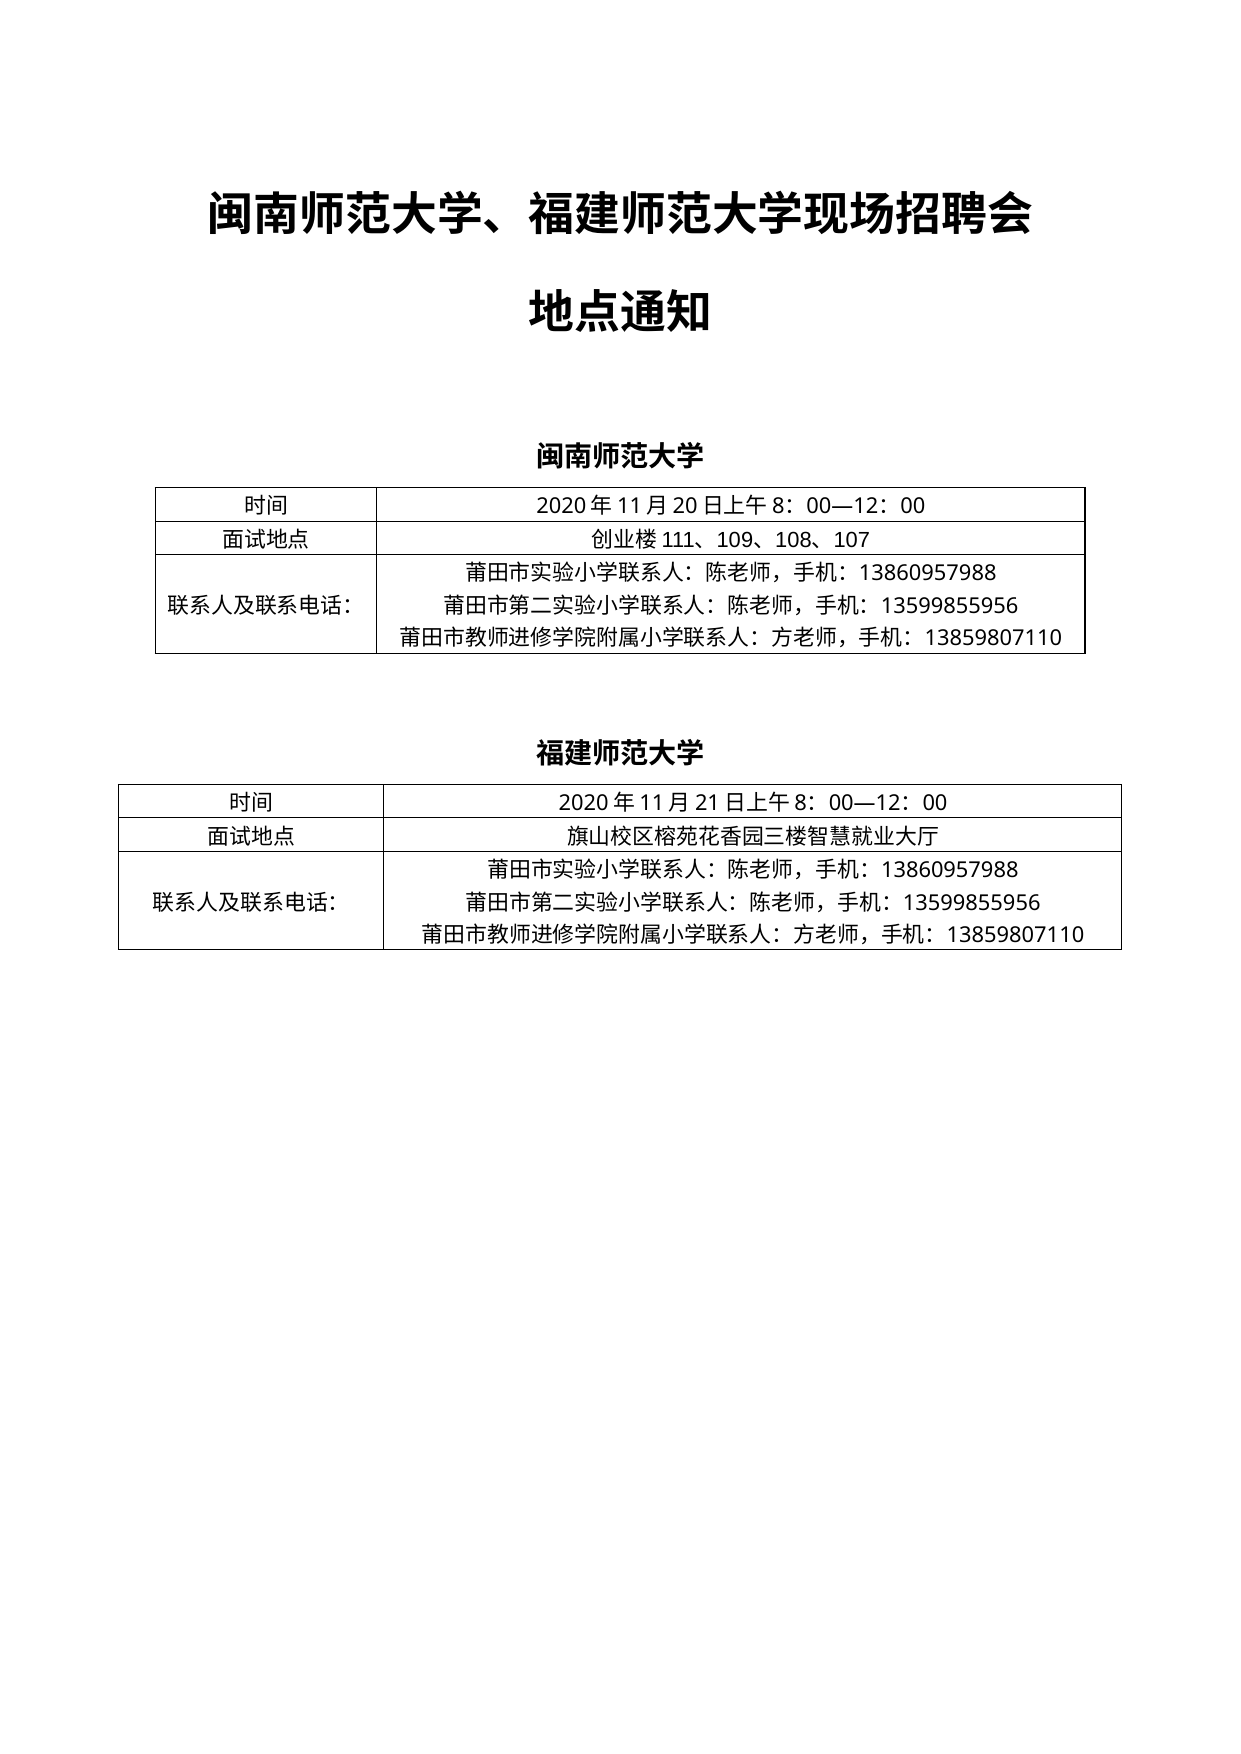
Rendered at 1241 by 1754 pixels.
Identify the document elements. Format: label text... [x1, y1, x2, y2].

table_cell 旗山校区榕苑花香园三楼智慧就业大厅 [384, 818, 1121, 851]
table_header 时间 [119, 785, 383, 817]
table_cell 面试地点 [156, 522, 376, 554]
table_cell 联系人及联系电话： [156, 555, 376, 653]
table_cell 莆田市实验小学联系人：陈老师，手机：13860957988 莆田市第二实验小学联系人：陈老师，手机：13599855956 莆田市教师进修学院附属小学联系人：方老师，手机：13859807110 [377, 555, 1084, 653]
text 福建师范大学 [187, 719, 1053, 784]
table_cell 联系人及联系电话： [119, 852, 383, 949]
table_cell 创业楼111、109、108、107 [377, 522, 1084, 554]
table_cell 面试地点 [119, 818, 383, 851]
text 闽南师范大学、福建师范大学现场招聘会地点通知 [187, 162, 1053, 357]
table_cell 莆田市实验小学联系人：陈老师，手机：13860957988 莆田市第二实验小学联系人：陈老师，手机：13599855956 莆田市教师进修学院附属小学联系人：方老师，手机：13859807110 [384, 852, 1121, 949]
table_header 时间 [156, 488, 376, 521]
text 闽南师范大学 [187, 422, 1053, 487]
table_header 2020年11月21日上午8：00—12：00 [384, 785, 1121, 817]
table_header 2020年11月20日上午8：00—12：00 [377, 488, 1084, 521]
